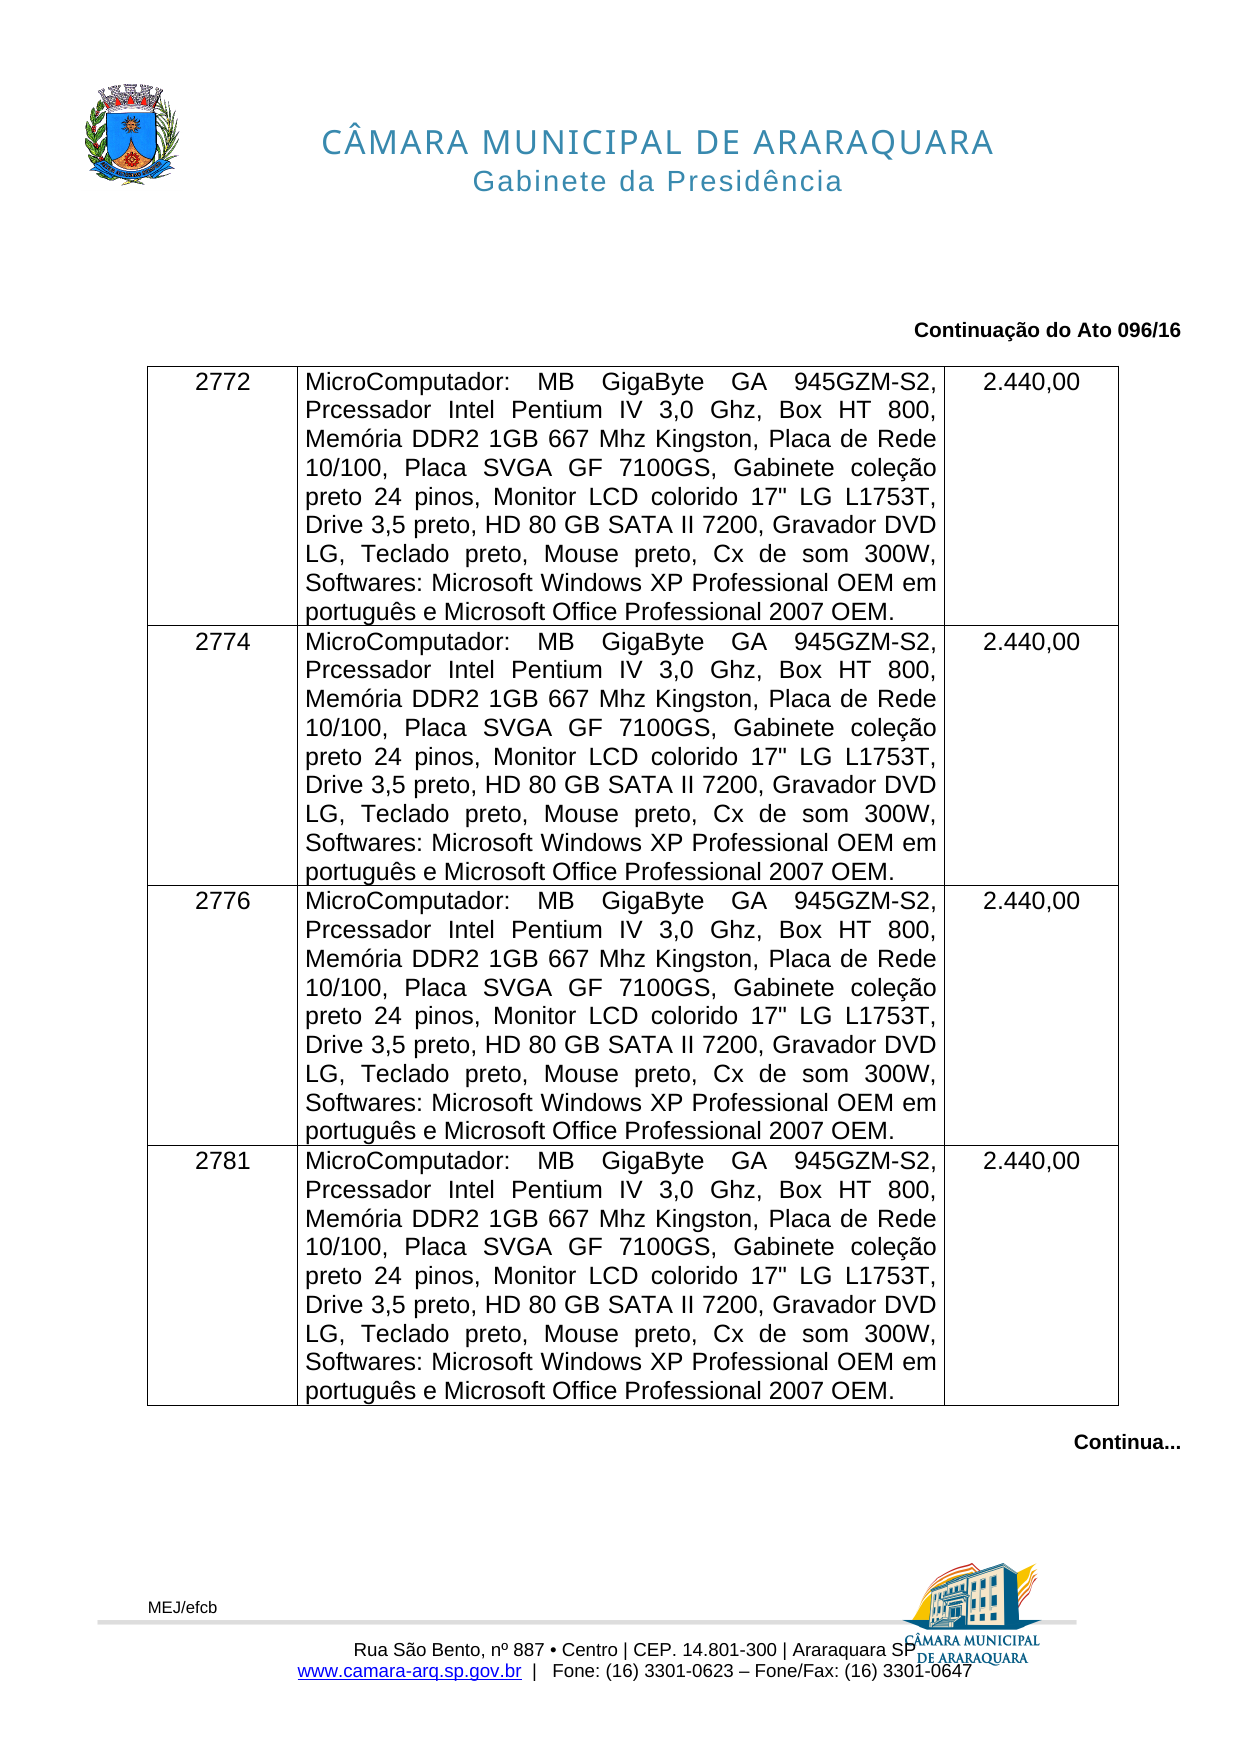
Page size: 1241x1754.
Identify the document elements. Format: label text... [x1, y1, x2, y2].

table_cell 2.440,00 [945, 1146, 1118, 1405]
text Continuação do Ato 096/16 [148, 318, 1122, 342]
table_cell 2.440,00 [945, 886, 1118, 1145]
table_cell 2774 [148, 626, 297, 885]
text Continua... [148, 1430, 1122, 1454]
table_header 2772 [148, 367, 297, 625]
picture [905, 1665, 911, 1674]
table_cell MicroComputador: MB GigaByte GA 945GZM-S2, Prcessador Intel Pentium IV 3,0 Ghz, Box HT 800, Memória DDR2 1GB 667 Mhz Kingston, Placa de Rede 10/100, Placa SVGA GF 7100GS, Gabinete coleção preto 24 pinos, Monitor LCD colorido 17" LG L1753T, Drive 3,5 preto, HD 80 GB SATA II 7200, Gravador DVD LG, Teclado preto, Mouse preto, Cx de som 300W, Softwares: Microsoft Windows XP Professional OEM em português e Microsoft Office Professional 2007 OEM. [298, 1146, 944, 1405]
table_header MicroComputador: MB GigaByte GA 945GZM-S2, Prcessador Intel Pentium IV 3,0 Ghz, Box HT 800, Memória DDR2 1GB 667 Mhz Kingston, Placa de Rede 10/100, Placa SVGA GF 7100GS, Gabinete coleção preto 24 pinos, Monitor LCD colorido 17" LG L1753T, Drive 3,5 preto, HD 80 GB SATA II 7200, Gravador DVD LG, Teclado preto, Mouse preto, Cx de som 300W, Softwares: Microsoft Windows XP Professional OEM em português e Microsoft Office Professional 2007 OEM. [298, 367, 944, 625]
table_cell 2776 [148, 886, 297, 1145]
table_header 2.440,00 [945, 367, 1118, 625]
picture [81, 1557, 1090, 1674]
table_cell 2781 [148, 1146, 297, 1405]
picture [932, 1665, 938, 1674]
picture [667, 1665, 673, 1674]
table_cell MicroComputador: MB GigaByte GA 945GZM-S2, Prcessador Intel Pentium IV 3,0 Ghz, Box HT 800, Memória DDR2 1GB 667 Mhz Kingston, Placa de Rede 10/100, Placa SVGA GF 7100GS, Gabinete coleção preto 24 pinos, Monitor LCD colorido 17" LG L1753T, Drive 3,5 preto, HD 80 GB SATA II 7200, Gravador DVD LG, Teclado preto, Mouse preto, Cx de som 300W, Softwares: Microsoft Windows XP Professional OEM em português e Microsoft Office Professional 2007 OEM. [298, 626, 944, 885]
picture [81, 76, 183, 191]
table_cell MicroComputador: MB GigaByte GA 945GZM-S2, Prcessador Intel Pentium IV 3,0 Ghz, Box HT 800, Memória DDR2 1GB 667 Mhz Kingston, Placa de Rede 10/100, Placa SVGA GF 7100GS, Gabinete coleção preto 24 pinos, Monitor LCD colorido 17" LG L1753T, Drive 3,5 preto, HD 80 GB SATA II 7200, Gravador DVD LG, Teclado preto, Mouse preto, Cx de som 300W, Softwares: Microsoft Windows XP Professional OEM em português e Microsoft Office Professional 2007 OEM. [298, 886, 944, 1145]
table_cell 2.440,00 [945, 626, 1118, 885]
picture [694, 1665, 700, 1674]
